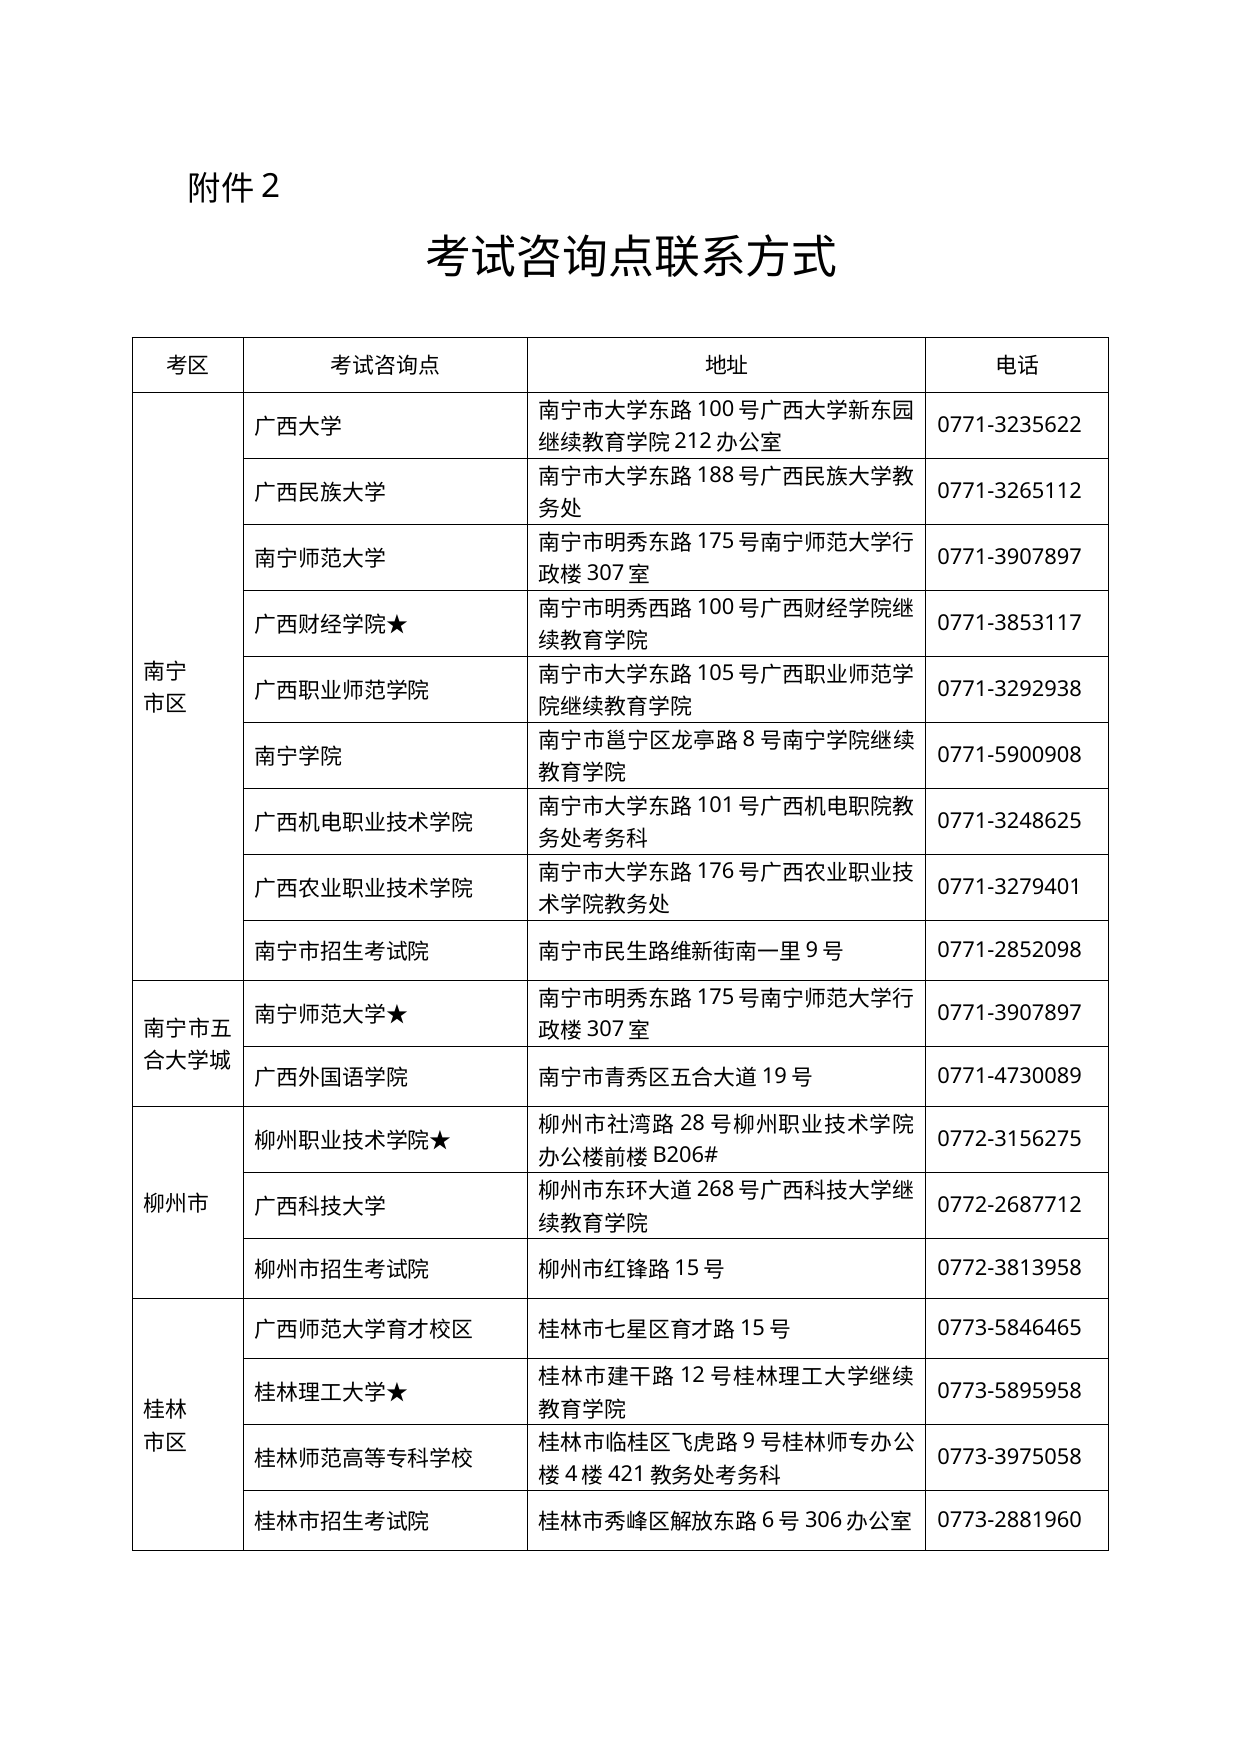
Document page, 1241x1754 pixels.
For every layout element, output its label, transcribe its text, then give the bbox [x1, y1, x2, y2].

table_cell 柳州市社湾路28号柳州职业技术学院办公楼前楼B206# [528, 1107, 925, 1172]
table_cell 桂林市秀峰区解放东路6号306办公室 [528, 1491, 925, 1550]
table_cell 南宁市五合大学城 [133, 981, 243, 1106]
table_cell 0771-2852098 [926, 921, 1108, 980]
table_cell 0773-5895958 [926, 1359, 1108, 1424]
table_cell 0771-5900908 [926, 723, 1108, 788]
table_cell 南宁市明秀东路175号南宁师范大学行政楼307室 [528, 525, 925, 590]
table_cell 南宁市邕宁区龙亭路8号南宁学院继续教育学院 [528, 723, 925, 788]
table_cell 0771-3907897 [926, 525, 1108, 590]
table_cell 0773-5846465 [926, 1299, 1108, 1358]
table_cell 南宁市大学东路100号广西大学新东园继续教育学院212办公室 [528, 393, 925, 458]
table_cell 桂林市临桂区飞虎路9号桂林师专办公楼4楼421教务处考务科 [528, 1425, 925, 1490]
table_cell 0771-4730089 [926, 1047, 1108, 1106]
text 考试咨询点联系方式 [187, 220, 1074, 279]
table_cell 广西科技大学 [244, 1173, 527, 1238]
table_cell 柳州市招生考试院 [244, 1239, 527, 1298]
table_cell 南宁学院 [244, 723, 527, 788]
table_cell 广西民族大学 [244, 459, 527, 524]
table_cell 0771-3279401 [926, 855, 1108, 920]
table_header 地址 [528, 338, 925, 392]
table_cell 柳州市红锋路15号 [528, 1239, 925, 1298]
table_cell 桂林理工大学★ [244, 1359, 527, 1424]
table_cell 桂林市招生考试院 [244, 1491, 527, 1550]
table_cell 南宁市大学东路176号广西农业职业技术学院教务处 [528, 855, 925, 920]
table_cell 桂林市建干路12号桂林理工大学继续教育学院 [528, 1359, 925, 1424]
table_cell 广西职业师范学院 [244, 657, 527, 722]
table_header 考区 [133, 338, 243, 392]
table_cell 南宁市民生路维新街南一里9号 [528, 921, 925, 980]
table_cell 0771-3907897 [926, 981, 1108, 1046]
table_cell 桂林 市区 [133, 1299, 243, 1550]
table_cell 南宁市大学东路188号广西民族大学教务处 [528, 459, 925, 524]
table_cell 柳州职业技术学院★ [244, 1107, 527, 1172]
table_cell 南宁市大学东路101号广西机电职院教务处考务科 [528, 789, 925, 854]
table_cell 0773-2881960 [926, 1491, 1108, 1550]
table_cell 广西大学 [244, 393, 527, 458]
table_cell 南宁市大学东路105号广西职业师范学院继续教育学院 [528, 657, 925, 722]
table_cell 南宁市招生考试院 [244, 921, 527, 980]
table_cell 柳州市 [133, 1107, 243, 1298]
table_cell 广西师范大学育才校区 [244, 1299, 527, 1358]
table_cell 0773-3975058 [926, 1425, 1108, 1490]
table_cell 广西财经学院★ [244, 591, 527, 656]
table_cell 南宁市青秀区五合大道19号 [528, 1047, 925, 1106]
table_cell 0771-3853117 [926, 591, 1108, 656]
table_cell 0771-3248625 [926, 789, 1108, 854]
table_cell 南宁师范大学 [244, 525, 527, 590]
table_cell 桂林师范高等专科学校 [244, 1425, 527, 1490]
table_cell 0771-3235622 [926, 393, 1108, 458]
table_cell 0772-3813958 [926, 1239, 1108, 1298]
table_cell 桂林市七星区育才路15号 [528, 1299, 925, 1358]
table_cell 柳州市东环大道268号广西科技大学继续教育学院 [528, 1173, 925, 1238]
text 附件2 [187, 162, 1074, 220]
table_cell 南宁市明秀东路175号南宁师范大学行政楼307室 [528, 981, 925, 1046]
table_cell 广西机电职业技术学院 [244, 789, 527, 854]
table_cell 南宁市明秀西路100号广西财经学院继续教育学院 [528, 591, 925, 656]
table_header 电话 [926, 338, 1108, 392]
table_cell 0772-2687712 [926, 1173, 1108, 1238]
table_cell 广西农业职业技术学院 [244, 855, 527, 920]
table_cell 南宁师范大学★ [244, 981, 527, 1046]
table_cell 0772-3156275 [926, 1107, 1108, 1172]
table_cell 0771-3292938 [926, 657, 1108, 722]
table_header 考试咨询点 [244, 338, 527, 392]
table_cell 0771-3265112 [926, 459, 1108, 524]
table_cell 广西外国语学院 [244, 1047, 527, 1106]
table_cell 南宁 市区 [133, 393, 243, 980]
